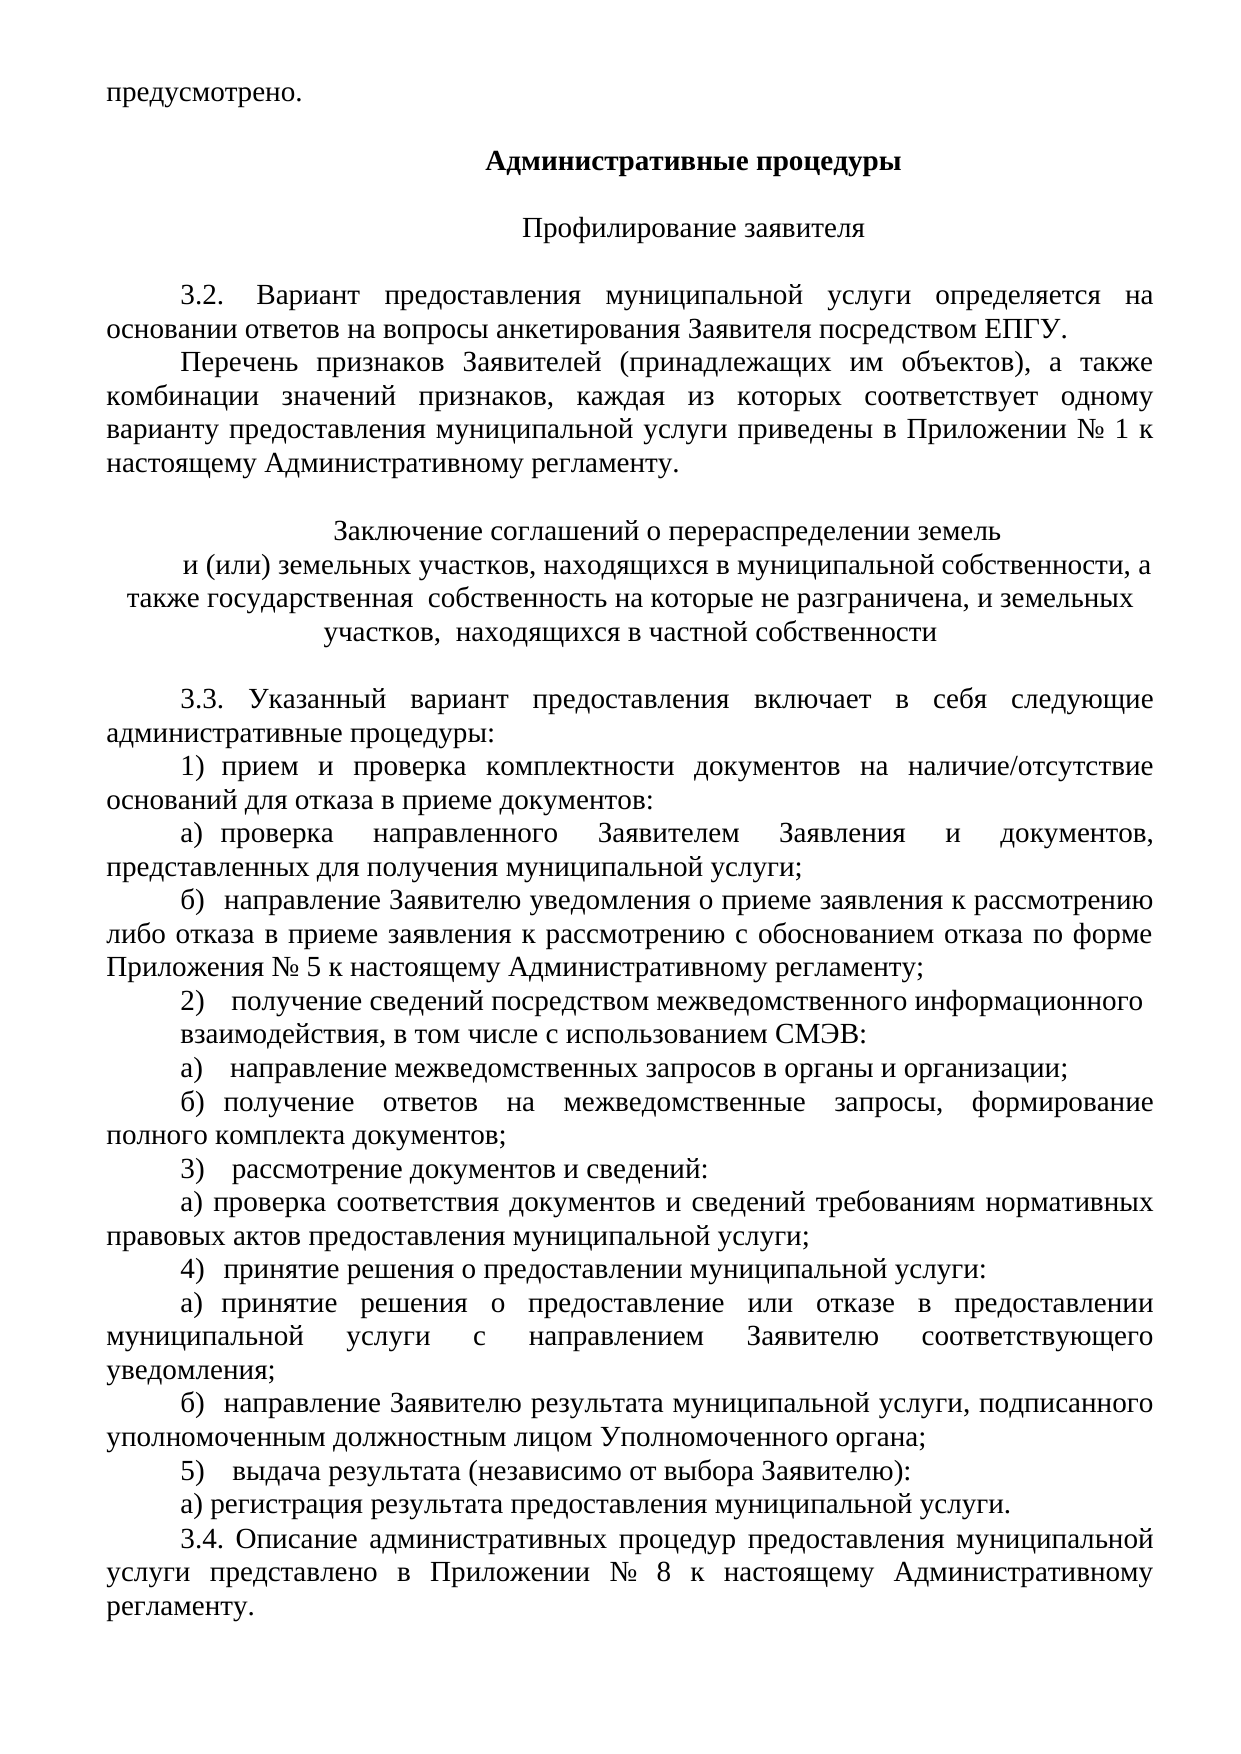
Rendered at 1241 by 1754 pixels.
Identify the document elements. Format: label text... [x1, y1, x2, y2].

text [106, 74, 1154, 107]
text а) проверка соответствия документов и сведений требованиям нормативных правовых актов предоставления муниципальной услуги; [106, 1185, 1154, 1252]
list рассмотрение документов и сведений: [106, 1151, 1154, 1185]
text 3.2. Вариант предоставления муниципальной услуги определяется на основании ответов на вопросы анкетирования Заявителя посредством ЕПГУ. [106, 277, 1154, 344]
text взаимодействия, в том числе с использованием СМЭВ: [106, 1017, 1154, 1051]
text а) регистрация результата предоставления муниципальной услуги. [106, 1487, 1154, 1521]
text б) направление Заявителю уведомления о приеме заявления к рассмотрению либо отказа в приеме заявления к рассмотрению с обоснованием отказа по форме Приложения № 5 к настоящему Административному регламенту; [106, 883, 1154, 984]
list прием и проверка комплектности документов на наличие/отсутствие оснований для отказа в приеме документов: [106, 749, 1154, 816]
text и (или) земельных участков, находящихся в муниципальной собственности, а также государственная собственность на которые не разграничена, и земельных участков, находящихся в частной собственности [106, 548, 1154, 648]
text Перечень признаков Заявителей (принадлежащих им объектов), а также комбинации значений признаков, каждая из которых соответствует одному варианту предоставления муниципальной услуги приведены в Приложении № 1 к настоящему Административному регламенту. [106, 344, 1154, 478]
text 3.4. Описание административных процедур предоставления муниципальной услуги представлено в Приложении № 8 к настоящему Административному регламенту. [106, 1521, 1154, 1621]
text б) получение ответов на межведомственные запросы, формирование полного комплекта документов; [106, 1084, 1154, 1151]
text Профилирование заявителя [106, 210, 1207, 244]
list выдача результата (независимо от выбора Заявителю): [106, 1453, 1154, 1487]
text Заключение соглашений о перераспределении земель [106, 514, 1154, 548]
list получение сведений посредством межведомственного информационного [106, 984, 1154, 1017]
text а) принятие решения о предоставление или отказе в предоставлении муниципальной услуги с направлением Заявителю соответствующего уведомления; [106, 1286, 1154, 1386]
text а) проверка направленного Заявителем Заявления и документов, представленных для получения муниципальной услуги; [106, 816, 1154, 883]
list принятие решения о предоставлении муниципальной услуги: [106, 1252, 1154, 1286]
text а) направление межведомственных запросов в органы и организации; [106, 1051, 1154, 1084]
text Административные процедуры [106, 143, 1207, 177]
text б) направление Заявителю результата муниципальной услуги, подписанного уполномоченным должностным лицом Уполномоченного органа; [106, 1386, 1154, 1453]
text 3.3. Указанный вариант предоставления включает в себя следующие административные процедуры: [106, 682, 1154, 749]
